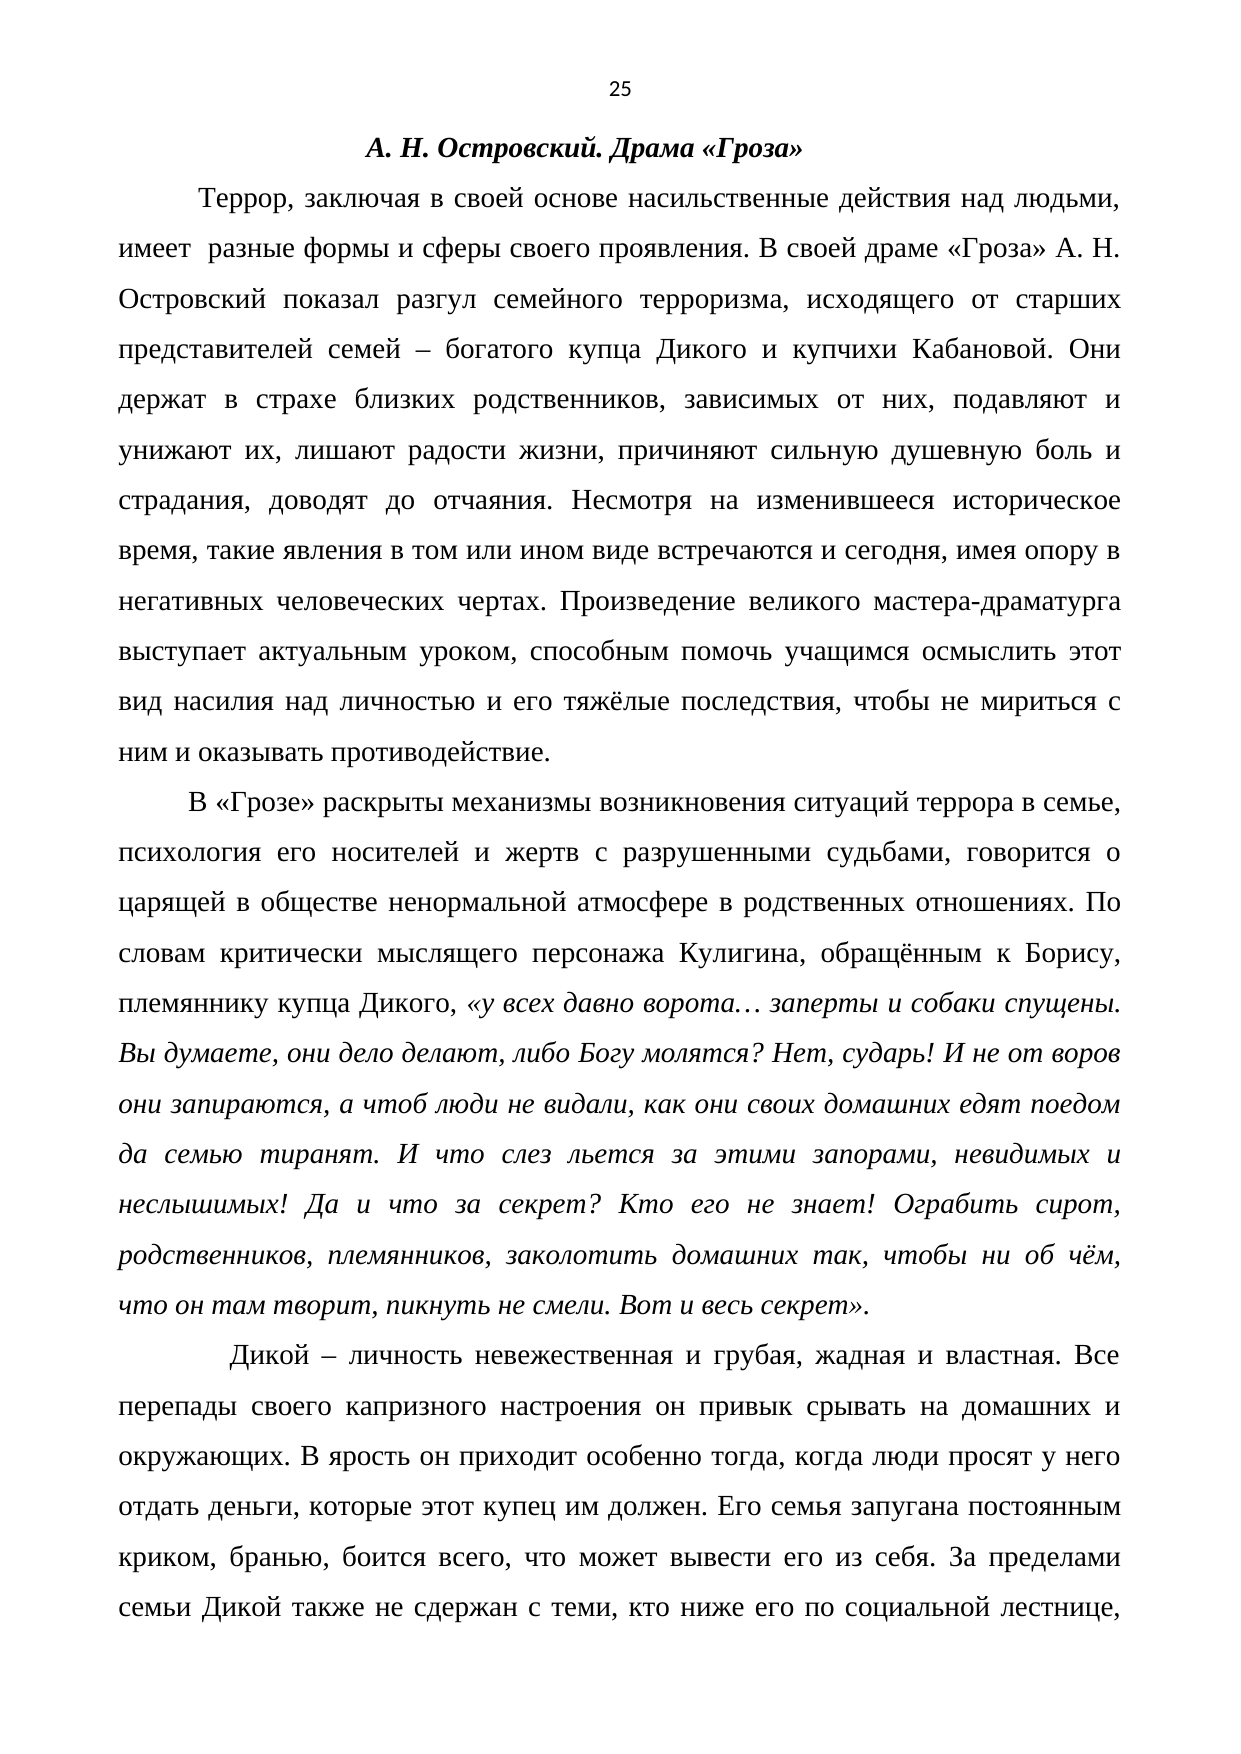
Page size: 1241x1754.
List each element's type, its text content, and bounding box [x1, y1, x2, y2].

text В «Грозе» раскрыты механизмы возникновения ситуаций террора в семье, психология его носителей и жертв с разрушенными судьбами, говорится о царящей в обществе ненормальной атмосфере в родственных отношениях. По словам критически мыслящего персонажа Кулигина, обращённым к Борису, племяннику купца Дикого, «у всех давно ворота… заперты и собаки спущены. Вы думаете, они дело делают, либо Богу молятся? Нет, сударь! И не от воров они запираются, а чтоб люди не видали, как они своих домашних едят поедом да семью тиранят. И что слез льется за этими запорами, невидимых и неслышимых! Да и что за секрет? Кто его не знает! Ограбить сирот, родственников, племянников, заколотить домашних так, чтобы ни об чём, что он там творит, пикнуть не смели. Вот и весь секрет». [118, 784, 1122, 1321]
text Террор, заключая в своей основе насильственные действия над людьми, имеет разные формы и сферы своего проявления. В своей драме «Гроза» А. Н. Островский показал разгул семейного терроризма, исходящего от старших представителей семей – богатого купца Дикого и купчихи Кабановой. Они держат в страхе близких родственников, зависимых от них, подавляют и унижают их, лишают радости жизни, причиняют сильную душевную боль и страдания, доводят до отчаяния. Несмотря на изменившееся историческое время, такие явления в том или ином виде встречаются и сегодня, имея опору в негативных человеческих чертах. Произведение великого мастера-драматурга выступает актуальным уроком, способным помочь учащимся осмыслить этот вид насилия над личностью и его тяжёлые последствия, чтобы не мириться с ним и оказывать противодействие. [118, 180, 1122, 767]
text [118, 1337, 1122, 1622]
text А. Н. Островский. Драма «Гроза» [118, 130, 1122, 163]
